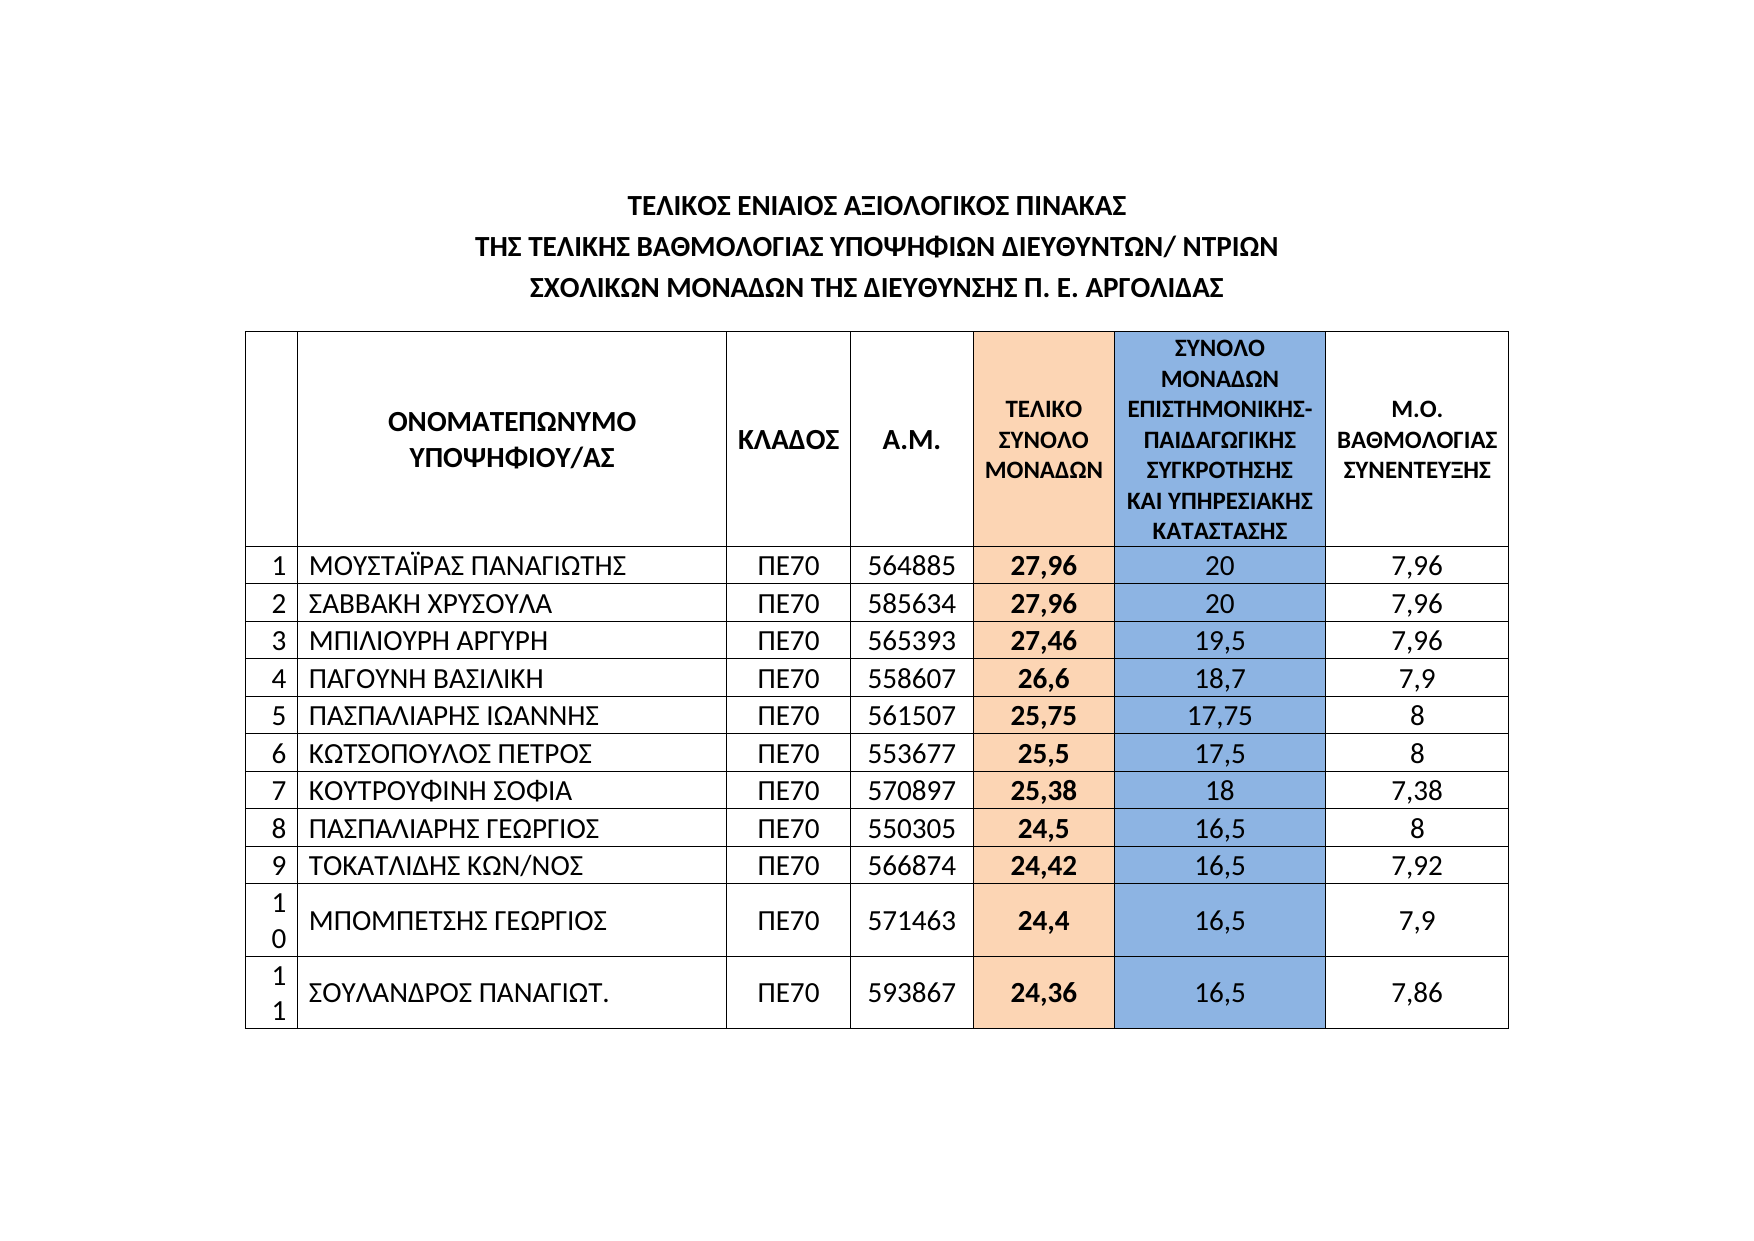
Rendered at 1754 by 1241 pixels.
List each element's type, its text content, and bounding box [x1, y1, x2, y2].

table_cell 7,9 [1326, 884, 1508, 956]
table_cell 24,42 [974, 847, 1114, 883]
table_cell ΠΕ70 [727, 809, 850, 846]
table_cell 7,9 [1326, 659, 1508, 696]
table_cell ΜΠΙΛΙΟΥΡΗ ΑΡΓΥΡΗ [298, 622, 726, 658]
table_cell 11 [246, 957, 297, 1028]
table_cell ΚΩΤΣΟΠΟΥΛΟΣ ΠΕΤΡΟΣ [298, 734, 726, 771]
table_cell 558607 [851, 659, 973, 696]
table_cell 561507 [851, 697, 973, 733]
table_header ΚΛΑΔΟΣ [727, 332, 850, 546]
table_cell 3 [246, 622, 297, 658]
table_cell 5 [246, 697, 297, 733]
text ΤΕΛΙΚΟΣ ΕΝΙΑΙΟΣ ΑΞΙΟΛΟΓΙΚΟΣ ΠΙΝΑΚΑΣ ΤΗΣ ΤΕΛΙΚΗΣ ΒΑΘΜΟΛΟΓΙΑΣ ΥΠΟΨΗΦΙΩΝ ΔΙΕΥΘΥΝΤΩΝ/ ΝΤΡΙΩΝ ΣΧΟΛΙΚΩΝ ΜΟΝΑΔΩΝ ΤΗΣ ΔΙΕΥΘΥΝΣΗΣ Π. Ε. ΑΡΓΟΛΙΔΑΣ [150, 187, 1604, 305]
table_cell 564885 [851, 547, 973, 583]
table_header Μ.Ο. ΒΑΘΜΟΛΟΓΙΑΣ ΣΥΝΕΝΤΕΥΞΗΣ [1326, 332, 1508, 546]
table_header Α.Μ. [851, 332, 973, 546]
table_cell 9 [246, 847, 297, 883]
table_cell 553677 [851, 734, 973, 771]
table_cell 17,75 [1115, 697, 1325, 733]
table_cell 25,38 [974, 772, 1114, 808]
table_cell 26,6 [974, 659, 1114, 696]
table_cell 16,5 [1115, 847, 1325, 883]
table_cell 25,75 [974, 697, 1114, 733]
table_cell ΠΕ70 [727, 622, 850, 658]
table_cell ΠΕ70 [727, 734, 850, 771]
table_cell ΠΑΓΟΥΝΗ ΒΑΣΙΛΙΚΗ [298, 659, 726, 696]
table_cell 7,92 [1326, 847, 1508, 883]
table_cell 8 [246, 809, 297, 846]
table_cell 1 [246, 547, 297, 583]
table_cell ΠΕ70 [727, 659, 850, 696]
table_cell ΠΕ70 [727, 772, 850, 808]
table_cell 24,4 [974, 884, 1114, 956]
table_cell 566874 [851, 847, 973, 883]
table_cell ΠΕ70 [727, 847, 850, 883]
table_cell 7,86 [1326, 957, 1508, 1028]
table_cell 7,96 [1326, 547, 1508, 583]
table_cell ΣΟΥΛΑΝΔΡΟΣ ΠΑΝΑΓΙΩΤ. [298, 957, 726, 1028]
table_cell 24,5 [974, 809, 1114, 846]
table_cell 585634 [851, 584, 973, 621]
table_cell ΜΟΥΣΤΑΪΡΑΣ ΠΑΝΑΓΙΩΤΗΣ [298, 547, 726, 583]
table_cell 8 [1326, 734, 1508, 771]
table_cell 570897 [851, 772, 973, 808]
table_header ΣΥΝΟΛΟ ΜΟΝΑΔΩΝ ΕΠΙΣΤΗΜΟΝΙΚΗΣ-ΠΑΙΔΑΓΩΓΙΚΗΣ ΣΥΓΚΡΟΤΗΣΗΣ ΚΑΙ ΥΠΗΡΕΣΙΑΚΗΣ ΚΑΤΑΣΤΑΣΗΣ [1115, 332, 1325, 546]
table_cell 7,38 [1326, 772, 1508, 808]
table_cell 565393 [851, 622, 973, 658]
table_header [246, 332, 297, 546]
table_cell ΠΕ70 [727, 884, 850, 956]
table_cell 16,5 [1115, 957, 1325, 1028]
table_cell ΤΟΚΑΤΛΙΔΗΣ ΚΩΝ/ΝΟΣ [298, 847, 726, 883]
table_cell 8 [1326, 809, 1508, 846]
table_header ΤΕΛΙΚΟ ΣΥΝΟΛΟ ΜΟΝΑΔΩΝ [974, 332, 1114, 546]
table_cell 7,96 [1326, 622, 1508, 658]
table_cell 18 [1115, 772, 1325, 808]
table_cell ΠΕ70 [727, 957, 850, 1028]
table_cell 8 [1326, 697, 1508, 733]
table_cell 27,46 [974, 622, 1114, 658]
table_cell ΠΑΣΠΑΛΙΑΡΗΣ ΙΩΑΝΝΗΣ [298, 697, 726, 733]
table_cell 25,5 [974, 734, 1114, 771]
table_header ΟΝΟΜΑΤΕΠΩΝΥΜΟ ΥΠΟΨΗΦΙΟΥ/ΑΣ [298, 332, 726, 546]
table_cell 27,96 [974, 584, 1114, 621]
table_cell 550305 [851, 809, 973, 846]
table_cell 18,7 [1115, 659, 1325, 696]
table_cell 16,5 [1115, 809, 1325, 846]
table_cell 16,5 [1115, 884, 1325, 956]
table_cell 24,36 [974, 957, 1114, 1028]
table_cell 4 [246, 659, 297, 696]
table_cell 7 [246, 772, 297, 808]
table_cell 6 [246, 734, 297, 771]
table_cell 20 [1115, 547, 1325, 583]
table_cell 2 [246, 584, 297, 621]
table_cell ΠΑΣΠΑΛΙΑΡΗΣ ΓΕΩΡΓΙΟΣ [298, 809, 726, 846]
table_cell 571463 [851, 884, 973, 956]
table_cell 7,96 [1326, 584, 1508, 621]
table_cell 10 [246, 884, 297, 956]
table_cell ΣΑΒΒΑΚΗ ΧΡΥΣΟΥΛΑ [298, 584, 726, 621]
table_cell 17,5 [1115, 734, 1325, 771]
table_cell ΠΕ70 [727, 547, 850, 583]
table_cell 27,96 [974, 547, 1114, 583]
table_cell 19,5 [1115, 622, 1325, 658]
table_cell ΜΠΟΜΠΕΤΣΗΣ ΓΕΩΡΓΙΟΣ [298, 884, 726, 956]
table_cell ΠΕ70 [727, 697, 850, 733]
table_cell ΚΟΥΤΡΟΥΦΙΝΗ ΣΟΦΙΑ [298, 772, 726, 808]
table_cell 593867 [851, 957, 973, 1028]
table_cell ΠΕ70 [727, 584, 850, 621]
table_cell 20 [1115, 584, 1325, 621]
